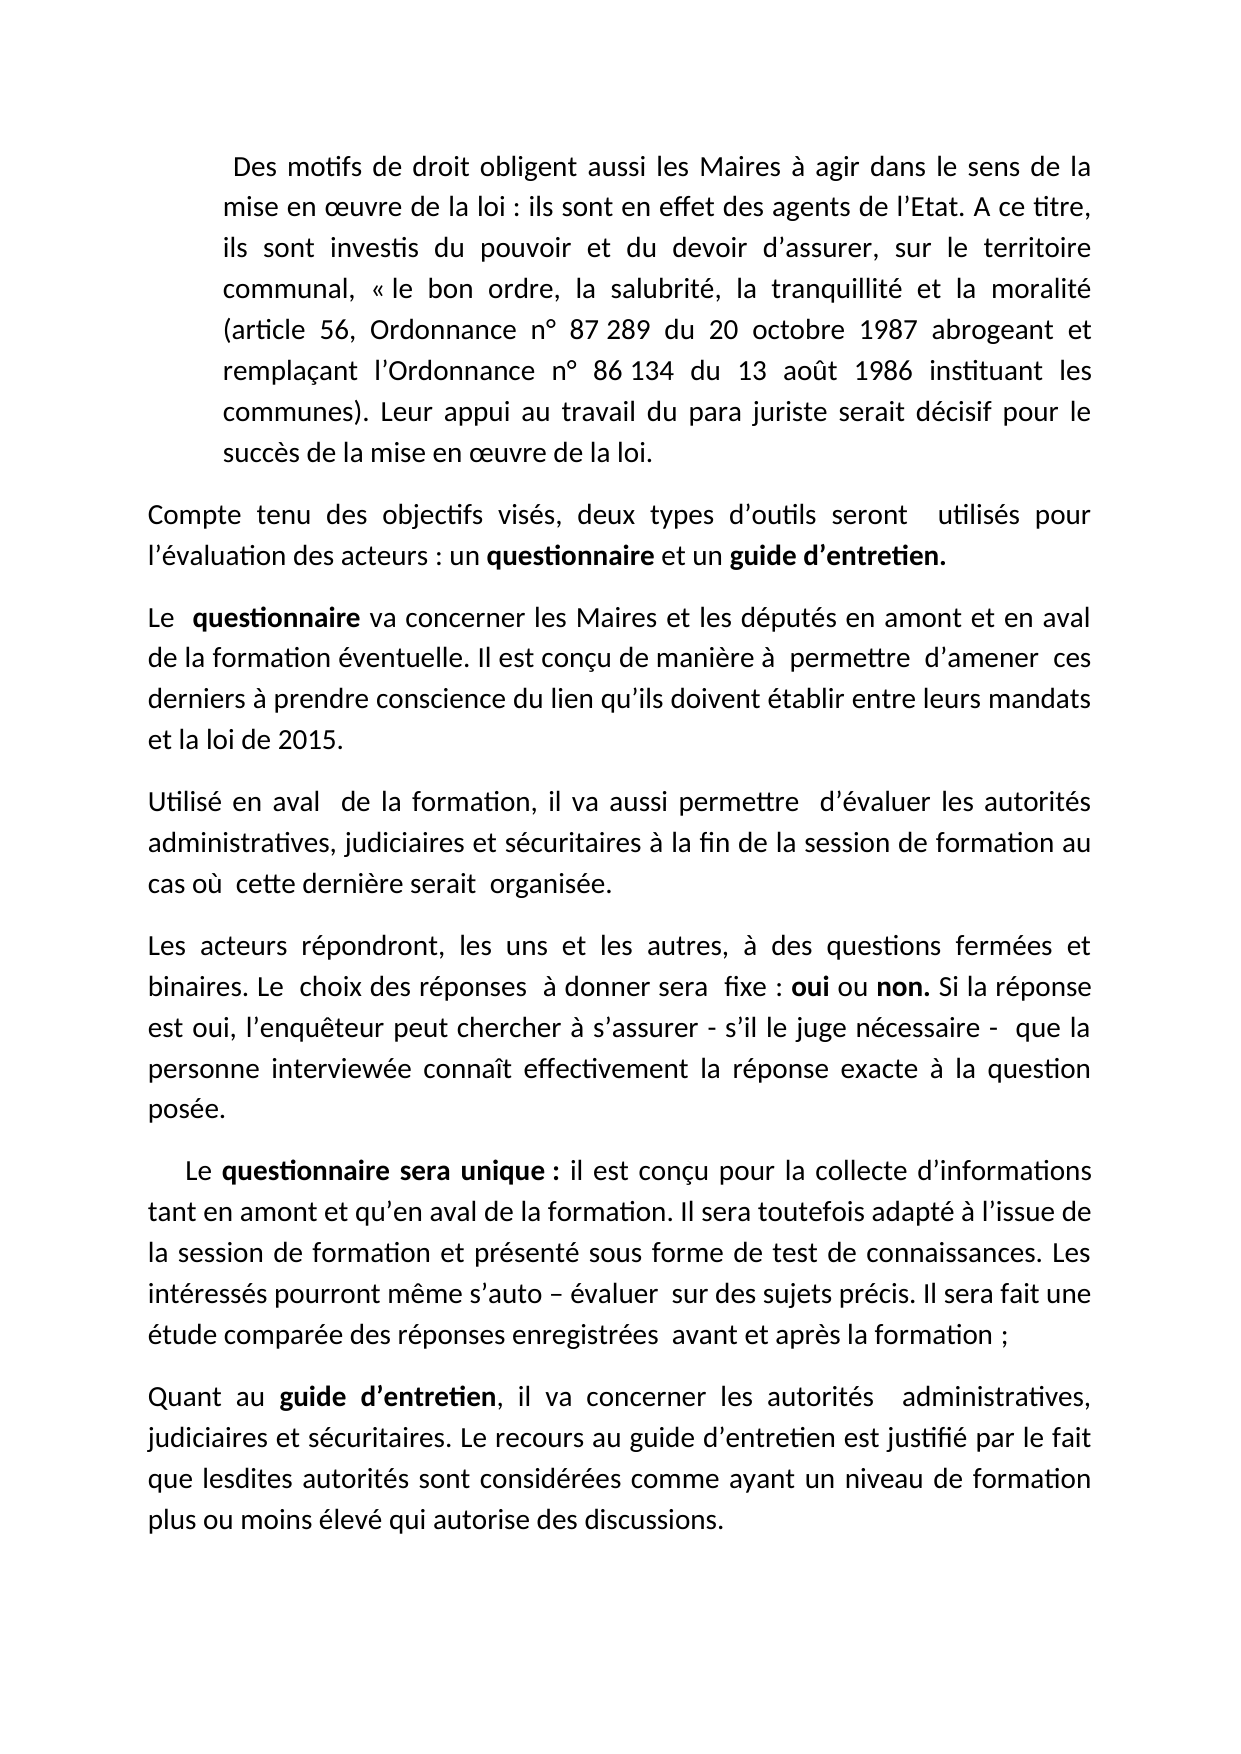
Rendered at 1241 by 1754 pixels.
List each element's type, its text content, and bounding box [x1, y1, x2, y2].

text Compte tenu des objectifs visés, deux types d’outils seront utilisés pour l’évaluation des acteurs : un questionnaire et un guide d’entretien. [148, 496, 1093, 572]
text Les acteurs répondront, les uns et les autres, à des questions fermées et binaires. Le choix des réponses à donner sera fixe : oui ou non. Si la réponse est oui, l’enquêteur peut chercher à s’assurer - s’il le juge nécessaire - que la personne interviewée connaît effectivement la réponse exacte à la question posée. [148, 927, 1093, 1126]
text Utilisé en aval de la formation, il va aussi permettre d’évaluer les autorités administratives, judiciaires et sécuritaires à la fin de la session de formation au cas où cette dernière serait organisée. [148, 783, 1093, 901]
text Quant au guide d’entretien, il va concerner les autorités administratives, judiciaires et sécuritaires. Le recours au guide d’entretien est justifié par le fait que lesdites autorités sont considérées comme ayant un niveau de formation plus ou moins élevé qui autorise des discussions. [148, 1378, 1093, 1536]
text Le questionnaire sera unique : il est conçu pour la collecte d’informations tant en amont et qu’en aval de la formation. Il sera toutefois adapté à l’issue de la session de formation et présenté sous forme de test de connaissances. Les intéressés pourront même s’auto – évaluer sur des sujets précis. Il sera fait une étude comparée des réponses enregistrées avant et après la formation ; [148, 1152, 1093, 1352]
text Le questionnaire va concerner les Maires et les députés en amont et en aval de la formation éventuelle. Il est conçu de manière à permettre d’amener ces derniers à prendre conscience du lien qu’ils doivent établir entre leurs mandats et la loi de 2015. [148, 599, 1093, 757]
list Des motifs de droit obligent aussi les Maires à agir dans le sens de la mise en œuvre de la loi : ils sont en effet des agents de l’Etat. A ce titre, ils sont investis du pouvoir et du devoir d’assurer, sur le territoire communal, « le bon ordre, la salubrité, la tranquillité et la moralité (article 56, Ordonnance n° 87 289 du 20 octobre 1987 abrogeant et remplaçant l’Ordonnance n° 86 134 du 13 août 1986 instituant les communes). Leur appui au travail du para juriste serait décisif pour le succès de la mise en œuvre de la loi. [223, 148, 1093, 470]
